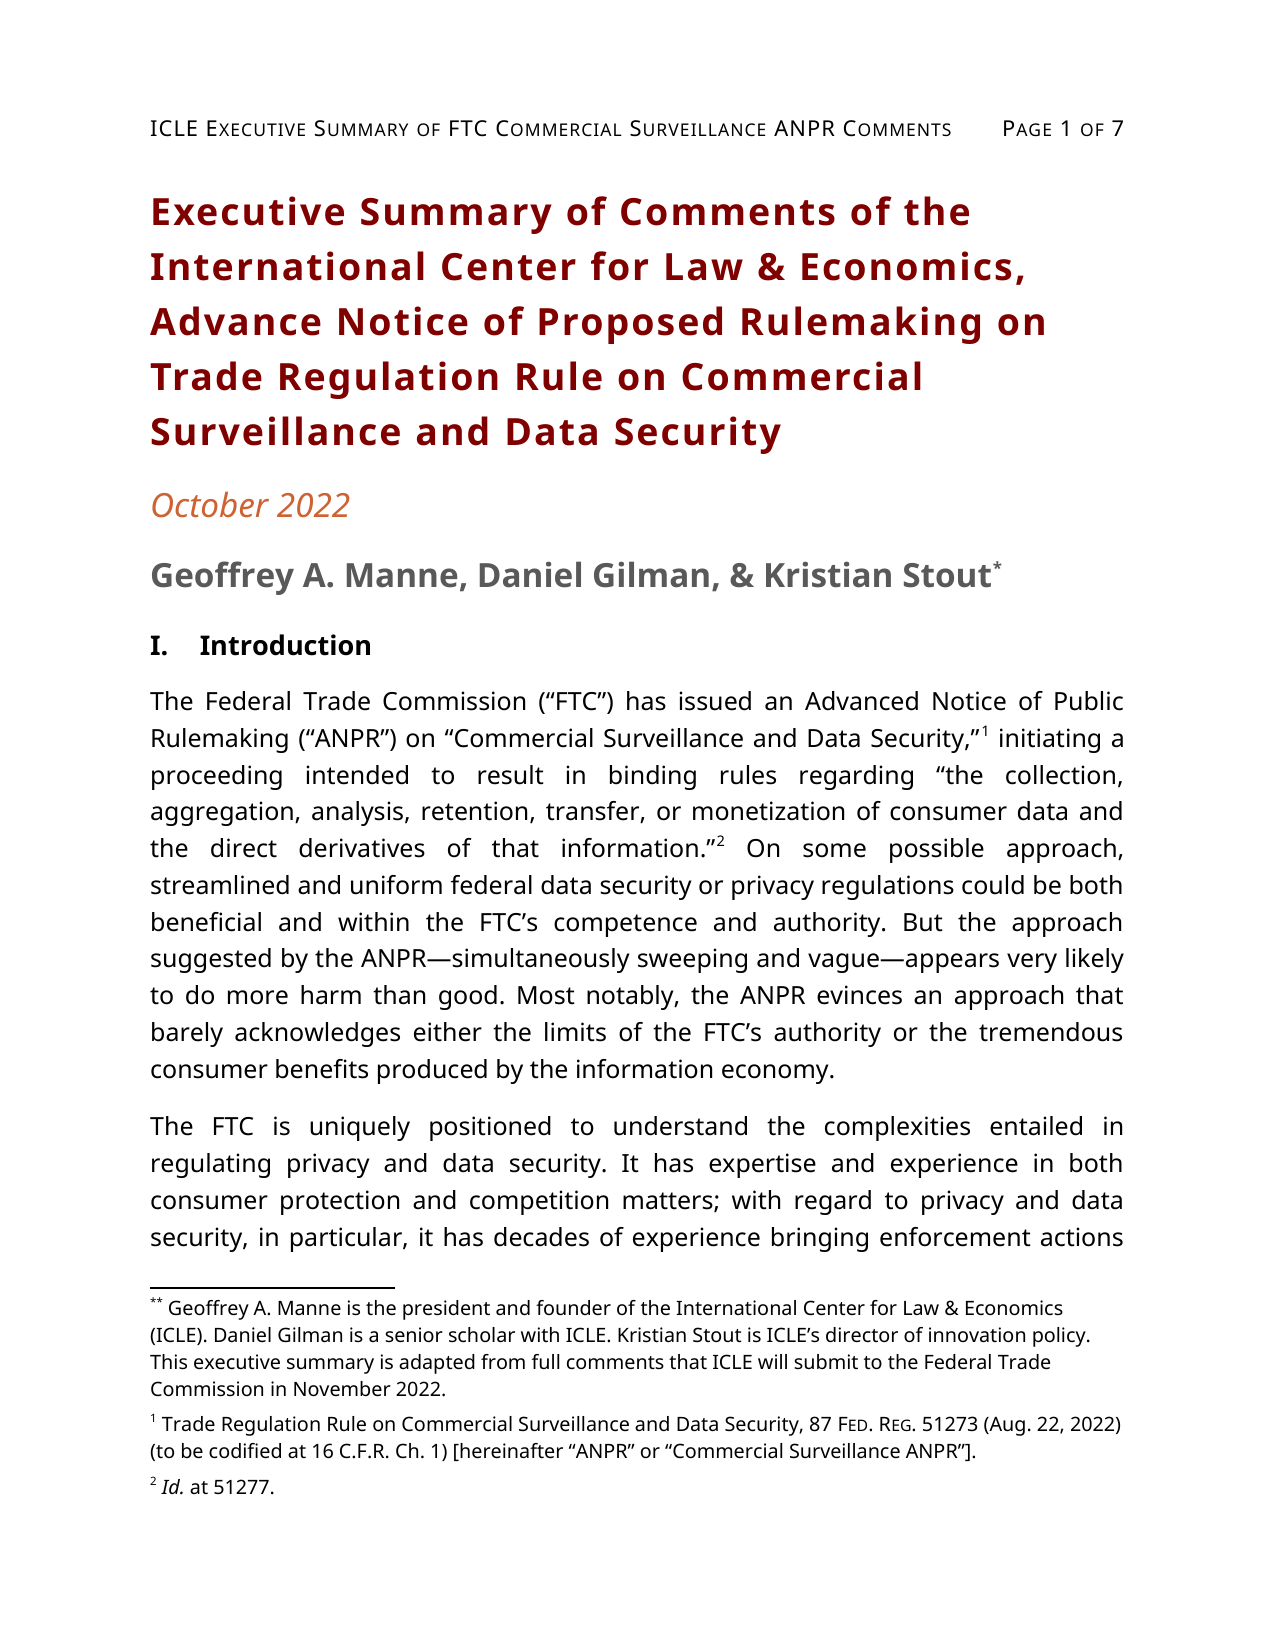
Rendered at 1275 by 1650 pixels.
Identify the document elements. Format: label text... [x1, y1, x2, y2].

text October 2022 [150, 482, 1125, 527]
subtitle Introduction [150, 626, 1125, 663]
text Geoffrey A. Manne, Daniel Gilman, & Kristian Stout* [150, 552, 1125, 597]
text The Federal Trade Commission (“FTC”) has issued an Advanced Notice of Public Rulemaking (“ANPR”) on “Commercial Surveillance and Data Security,” initiating a proceeding intended to result in binding rules regarding “the collection, aggregation, analysis, retention, transfer, or monetization of consumer data and the direct derivatives of that information.” On some possible approach, streamlined and uniform federal data security or privacy regulations could be both beneficial and within the FTC’s competence and authority. But the approach suggested by the ANPR—simultaneously sweeping and vague—appears very likely to do more harm than good. Most notably, the ANPR evinces an approach that barely acknowledges either the limits of the FTC’s authority or the tremendous consumer benefits produced by the information economy. [150, 684, 1125, 1086]
text Executive Summary of Comments of the International Center for Law & Economics, Advance Notice of Proposed Rulemaking on Trade Regulation Rule on Commercial Surveillance and Data Security [150, 185, 1123, 457]
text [150, 1109, 1125, 1253]
